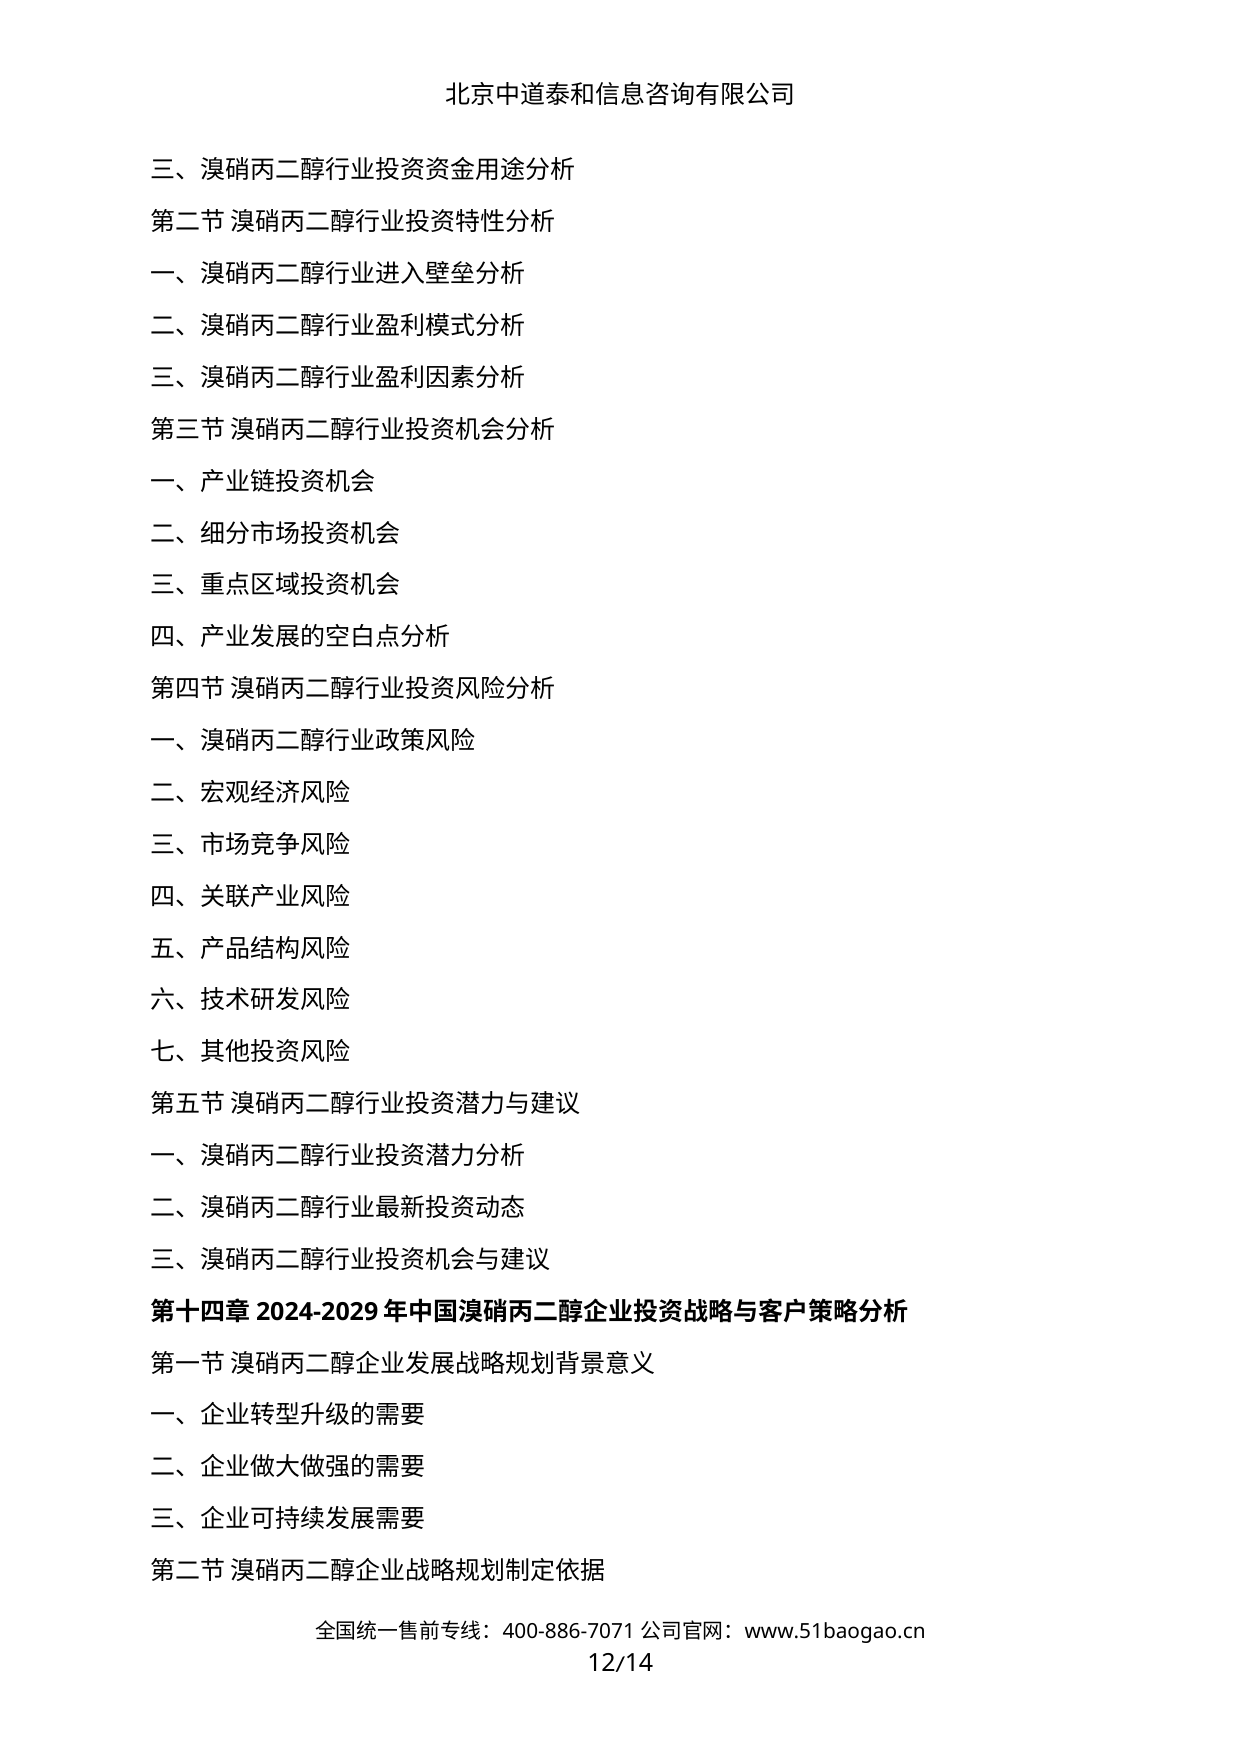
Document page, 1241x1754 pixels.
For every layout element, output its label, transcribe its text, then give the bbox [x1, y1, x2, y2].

text 二、宏观经济风险 [150, 772, 1090, 809]
text 三、溴硝丙二醇行业投资机会与建议 [150, 1239, 1090, 1276]
text 一、溴硝丙二醇行业政策风险 [150, 721, 1090, 757]
text 第十四章 2024-2029年中国溴硝丙二醇企业投资战略与客户策略分析 [150, 1291, 1090, 1327]
text 二、细分市场投资机会 [150, 513, 1090, 549]
text 三、重点区域投资机会 [150, 565, 1090, 601]
text 三、市场竞争风险 [150, 824, 1090, 861]
text 第二节 溴硝丙二醇企业战略规划制定依据 [150, 1551, 1090, 1587]
text 五、产品结构风险 [150, 928, 1090, 964]
text 第一节 溴硝丙二醇企业发展战略规划背景意义 [150, 1343, 1090, 1379]
text 三、溴硝丙二醇行业盈利因素分析 [150, 357, 1090, 394]
text 六、技术研发风险 [150, 980, 1090, 1016]
text 一、溴硝丙二醇行业进入壁垒分析 [150, 254, 1090, 290]
text 一、溴硝丙二醇行业投资潜力分析 [150, 1136, 1090, 1172]
text 三、企业可持续发展需要 [150, 1499, 1090, 1535]
text 第二节 溴硝丙二醇行业投资特性分析 [150, 202, 1090, 238]
text 二、溴硝丙二醇行业最新投资动态 [150, 1187, 1090, 1224]
text 二、企业做大做强的需要 [150, 1447, 1090, 1483]
text 第四节 溴硝丙二醇行业投资风险分析 [150, 669, 1090, 705]
text 第五节 溴硝丙二醇行业投资潜力与建议 [150, 1084, 1090, 1120]
text 三、溴硝丙二醇行业投资资金用途分析 [150, 150, 1090, 186]
text 四、产业发展的空白点分析 [150, 617, 1090, 653]
text 二、溴硝丙二醇行业盈利模式分析 [150, 306, 1090, 342]
text 一、产业链投资机会 [150, 461, 1090, 497]
text 第三节 溴硝丙二醇行业投资机会分析 [150, 409, 1090, 446]
text 四、关联产业风险 [150, 876, 1090, 912]
text 七、其他投资风险 [150, 1032, 1090, 1068]
text 一、企业转型升级的需要 [150, 1395, 1090, 1431]
